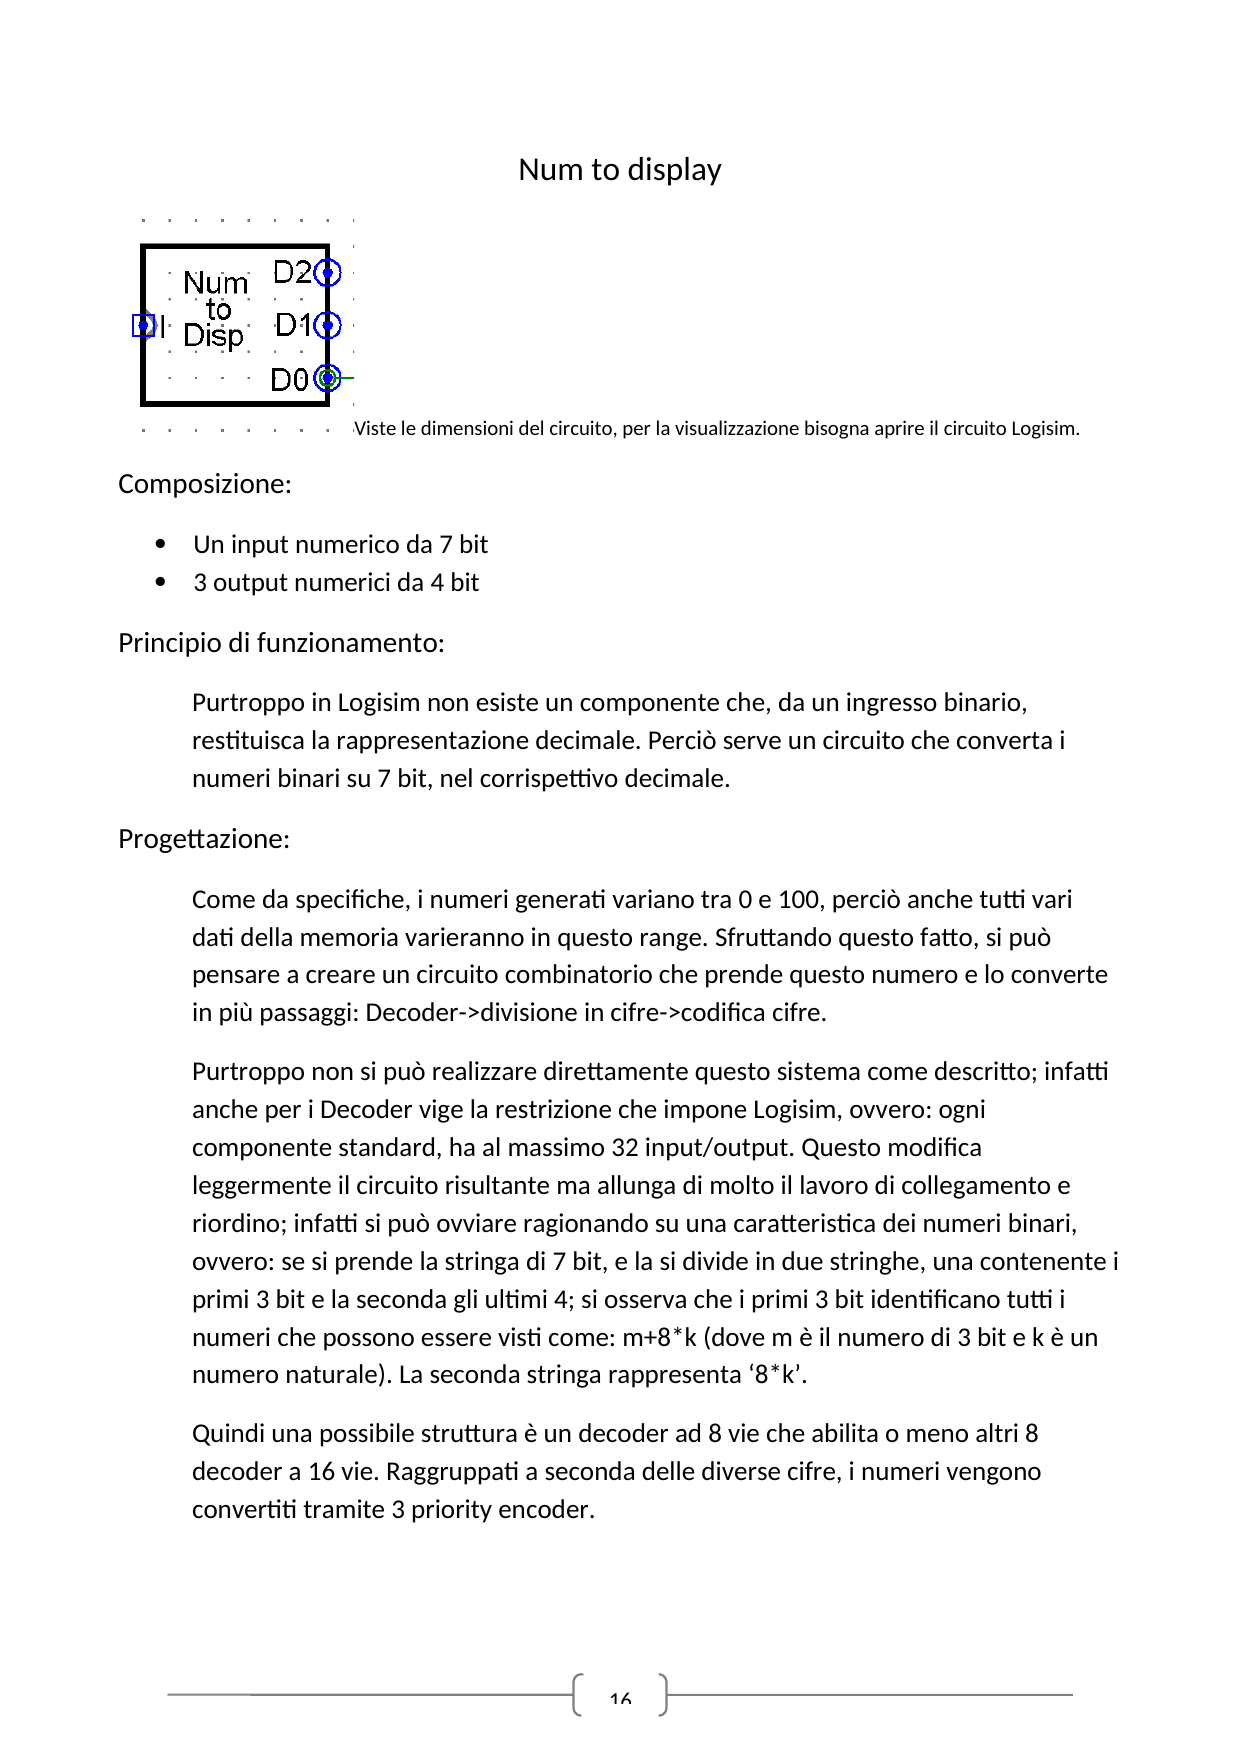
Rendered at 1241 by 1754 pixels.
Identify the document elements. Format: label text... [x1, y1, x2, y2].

text Viste le dimensioni del circuito, per la visualizzazione bisogna aprire il circuito Logisim. [118, 215, 1122, 441]
text Quindi una possibile struttura è un decoder ad 8 vie che abilita o meno altri 8 decoder a 16 vie. Raggruppati a seconda delle diverse cifre, i numeri vengono convertiti tramite 3 priority encoder. [192, 1416, 1122, 1525]
list 3 output numerici da 4 bit [156, 565, 1122, 598]
text Composizione: [118, 465, 1122, 501]
text Num to display [118, 148, 1122, 188]
list Un input numerico da 7 bit [156, 527, 1122, 560]
text Purtroppo non si può realizzare direttamente questo sistema come descritto; infatti anche per i Decoder vige la restrizione che impone Logisim, ovvero: ogni componente standard, ha al massimo 32 input/output. Questo modifica leggermente il circuito risultante ma allunga di molto il lavoro di collegamento e riordino; infatti si può ovviare ragionando su una caratteristica dei numeri binari, ovvero: se si prende la stringa di 7 bit, e la si divide in due stringhe, una contenente i primi 3 bit e la seconda gli ultimi 4; si osserva che i primi 3 bit identificano tutti i numeri che possono essere visti come: m+8*k (dove m è il numero di 3 bit e k è un numero naturale). La seconda stringa rappresenta ‘8*k’. [192, 1054, 1122, 1391]
picture [118, 215, 355, 436]
text Principio di funzionamento: [118, 624, 1122, 659]
text Progettazione: [118, 820, 1122, 856]
text Come da specifiche, i numeri generati variano tra 0 e 100, perciò anche tutti vari dati della memoria varieranno in questo range. Sfruttando questo fatto, si può pensare a creare un circuito combinatorio che prende questo numero e lo converte in più passaggi: Decoder->divisione in cifre->codifica cifre. [192, 882, 1122, 1029]
text Purtroppo in Logisim non esiste un componente che, da un ingresso binario, restituisca la rappresentazione decimale. Perciò serve un circuito che converta i numeri binari su 7 bit, nel corrispettivo decimale. [192, 686, 1122, 794]
